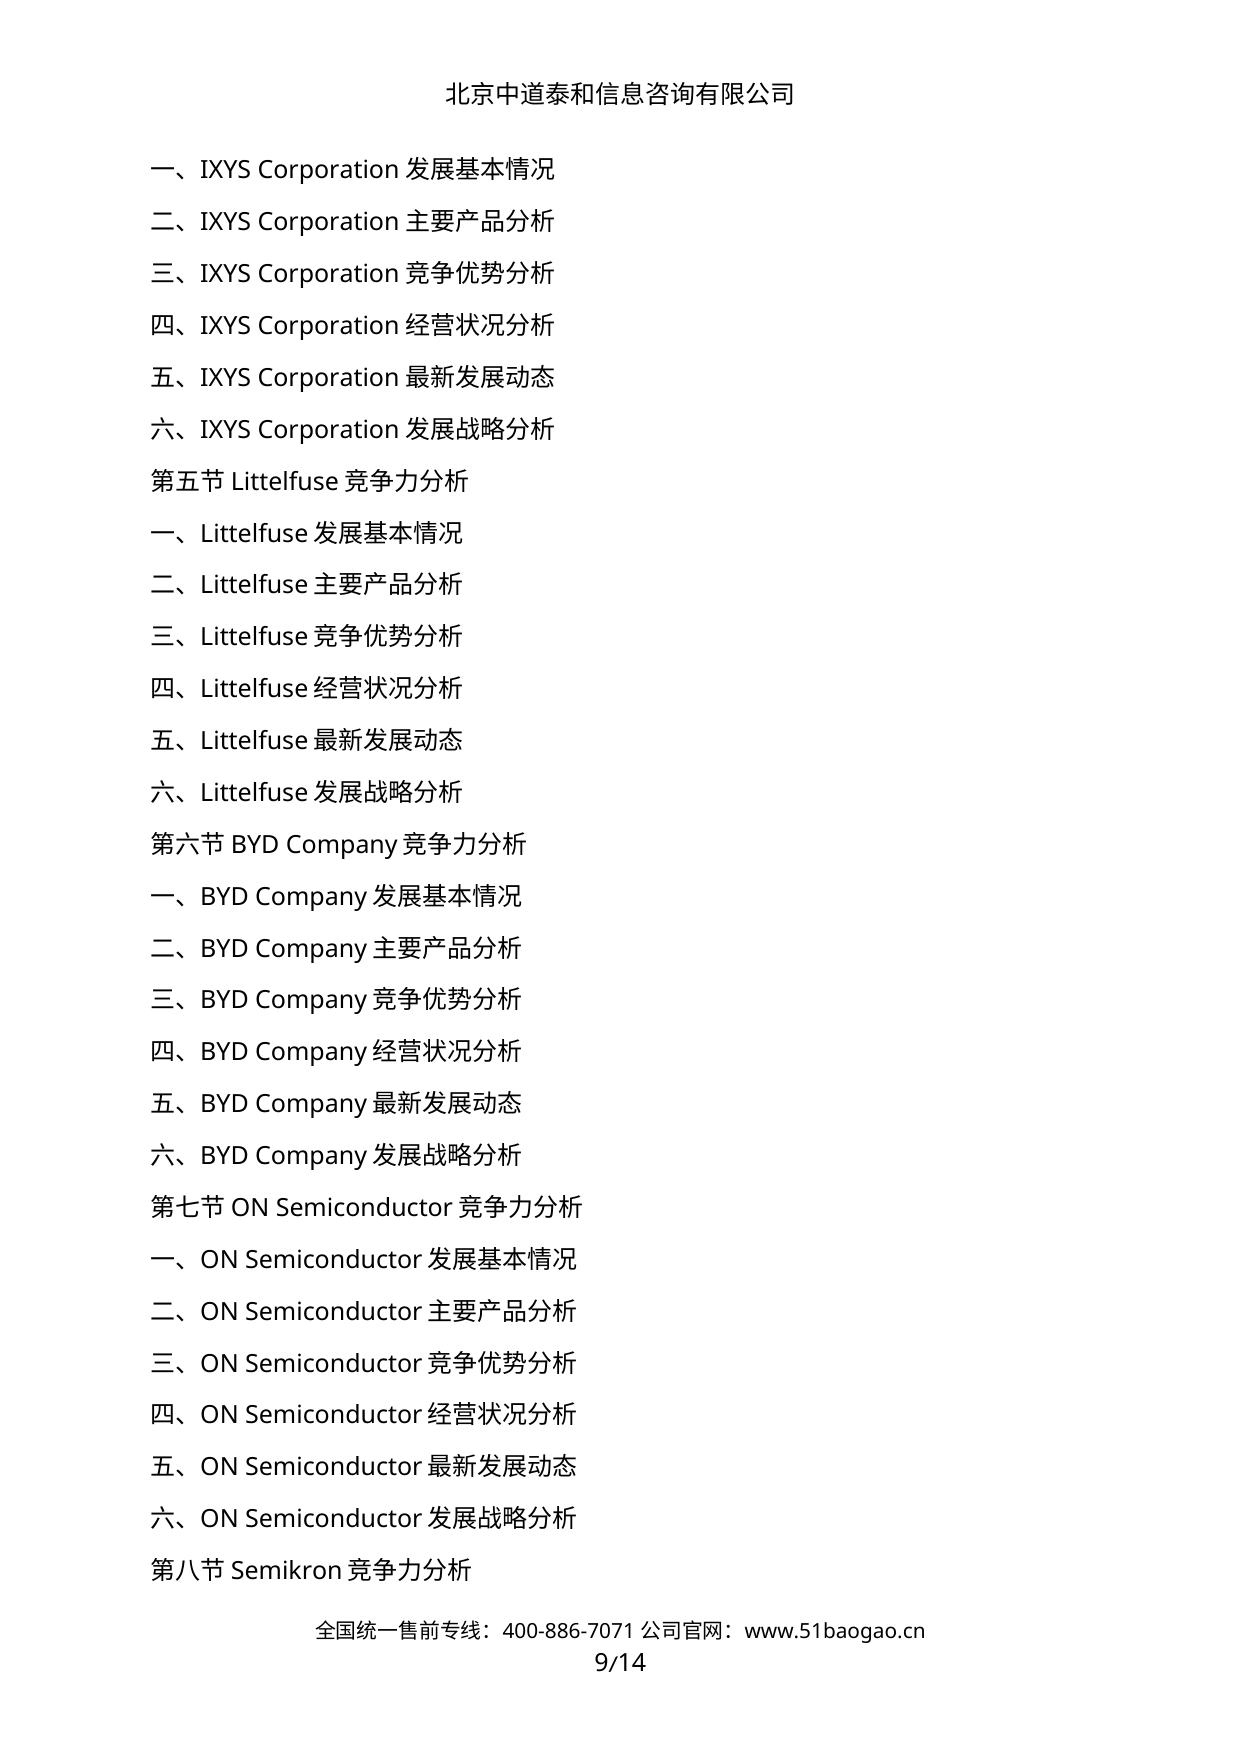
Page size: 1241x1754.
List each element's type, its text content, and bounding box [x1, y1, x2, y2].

text 四、BYD Company经营状况分析 [150, 1032, 1090, 1068]
text 第五节 Littelfuse竞争力分析 [150, 461, 1090, 497]
text 四、ON Semiconductor经营状况分析 [150, 1395, 1090, 1431]
text 五、ON Semiconductor最新发展动态 [150, 1447, 1090, 1483]
text 第八节 Semikron竞争力分析 [150, 1551, 1090, 1587]
text 三、IXYS Corporation竞争优势分析 [150, 254, 1090, 290]
text 一、IXYS Corporation发展基本情况 [150, 150, 1090, 186]
text 二、BYD Company主要产品分析 [150, 928, 1090, 964]
text 四、Littelfuse经营状况分析 [150, 669, 1090, 705]
text 二、Littelfuse主要产品分析 [150, 565, 1090, 601]
text 第七节 ON Semiconductor竞争力分析 [150, 1187, 1090, 1224]
text 三、Littelfuse竞争优势分析 [150, 617, 1090, 653]
text 六、BYD Company发展战略分析 [150, 1136, 1090, 1172]
text 六、Littelfuse发展战略分析 [150, 772, 1090, 809]
text 三、ON Semiconductor竞争优势分析 [150, 1343, 1090, 1379]
text 五、IXYS Corporation最新发展动态 [150, 357, 1090, 394]
text 三、BYD Company竞争优势分析 [150, 980, 1090, 1016]
text 一、ON Semiconductor发展基本情况 [150, 1239, 1090, 1276]
text 六、IXYS Corporation发展战略分析 [150, 409, 1090, 446]
text 二、IXYS Corporation主要产品分析 [150, 202, 1090, 238]
text 四、IXYS Corporation经营状况分析 [150, 306, 1090, 342]
text 一、Littelfuse发展基本情况 [150, 513, 1090, 549]
text 六、ON Semiconductor发展战略分析 [150, 1499, 1090, 1535]
text 一、BYD Company发展基本情况 [150, 876, 1090, 912]
text 五、Littelfuse最新发展动态 [150, 721, 1090, 757]
text 五、BYD Company最新发展动态 [150, 1084, 1090, 1120]
text 第六节 BYD Company竞争力分析 [150, 824, 1090, 861]
text 二、ON Semiconductor主要产品分析 [150, 1291, 1090, 1327]
